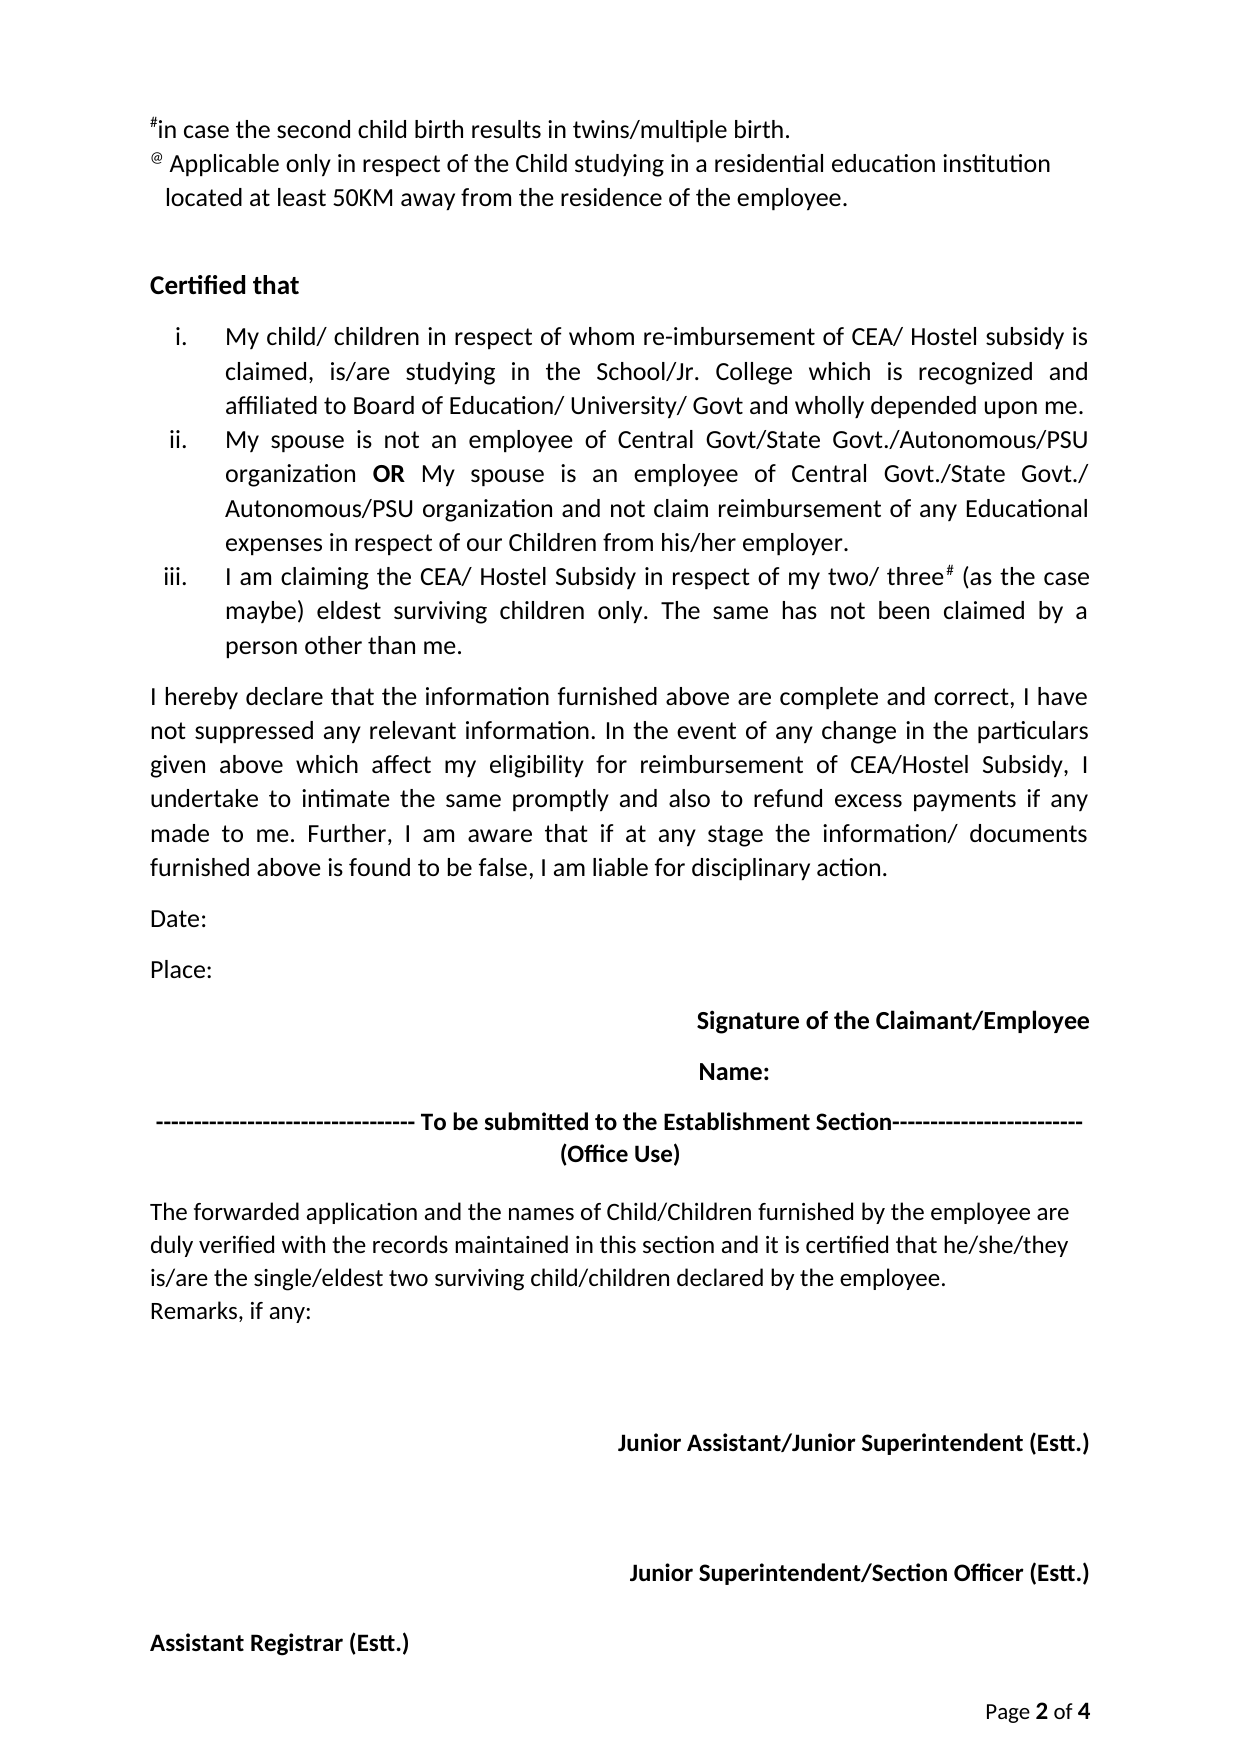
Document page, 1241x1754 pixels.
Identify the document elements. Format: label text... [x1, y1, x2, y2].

text ---------------------------------- To be submitted to the Establishment Section------------------------- (Office Use) [150, 1106, 1090, 1169]
text I hereby declare that the information furnished above are complete and correct, I have not suppressed any relevant information. In the event of any change in the particulars given above which affect my eligibility for reimbursement of CEA/Hostel Subsidy, I undertake to intimate the same promptly and also to refund excess payments if any made to me. Further, I am aware that if at any stage the information/ documents furnished above is found to be false, I am liable for disciplinary action. [150, 680, 1090, 883]
text Signature of the Claimant/Employee [150, 1004, 1090, 1036]
text Remarks, if any: [150, 1295, 1090, 1326]
list My child/ children in respect of whom re-imbursement of CEA/ Hostel subsidy is claimed, is/are studying in the School/Jr. College which is recognized and affiliated to Board of Education/ University/ Govt and wholly depended upon me. [187, 320, 1090, 421]
text Place: [150, 953, 1090, 985]
text Junior Superintendent/Section Officer (Estt.) [150, 1557, 1090, 1587]
text @ Applicable only in respect of the Child studying in a residential education institution located at least 50KM away from the residence of the employee. [150, 147, 1090, 213]
list I am claiming the CEA/ Hostel Subsidy in respect of my two/ three# (as the case maybe) eldest surviving children only. The same has not been claimed by a person other than me. [187, 560, 1090, 661]
text Assistant Registrar (Estt.) [150, 1627, 1090, 1658]
text Name: [675, 1055, 1090, 1087]
list My spouse is not an employee of Central Govt/State Govt./Autonomous/PSU organization OR My spouse is an employee of Central Govt./State Govt./ Autonomous/PSU organization and not claim reimbursement of any Educational expenses in respect of our Children from his/her employer. [187, 423, 1090, 558]
text The forwarded application and the names of Child/Children furnished by the employee are duly verified with the records maintained in this section and it is certified that he/she/they is/are the single/eldest two surviving child/children declared by the employee. [150, 1197, 1090, 1293]
text Junior Assistant/Junior Superintendent (Estt.) [150, 1427, 1090, 1457]
text Date: [150, 902, 1090, 934]
text #in case the second child birth results in twins/multiple birth. [150, 113, 1090, 145]
text Certified that [150, 268, 1090, 301]
